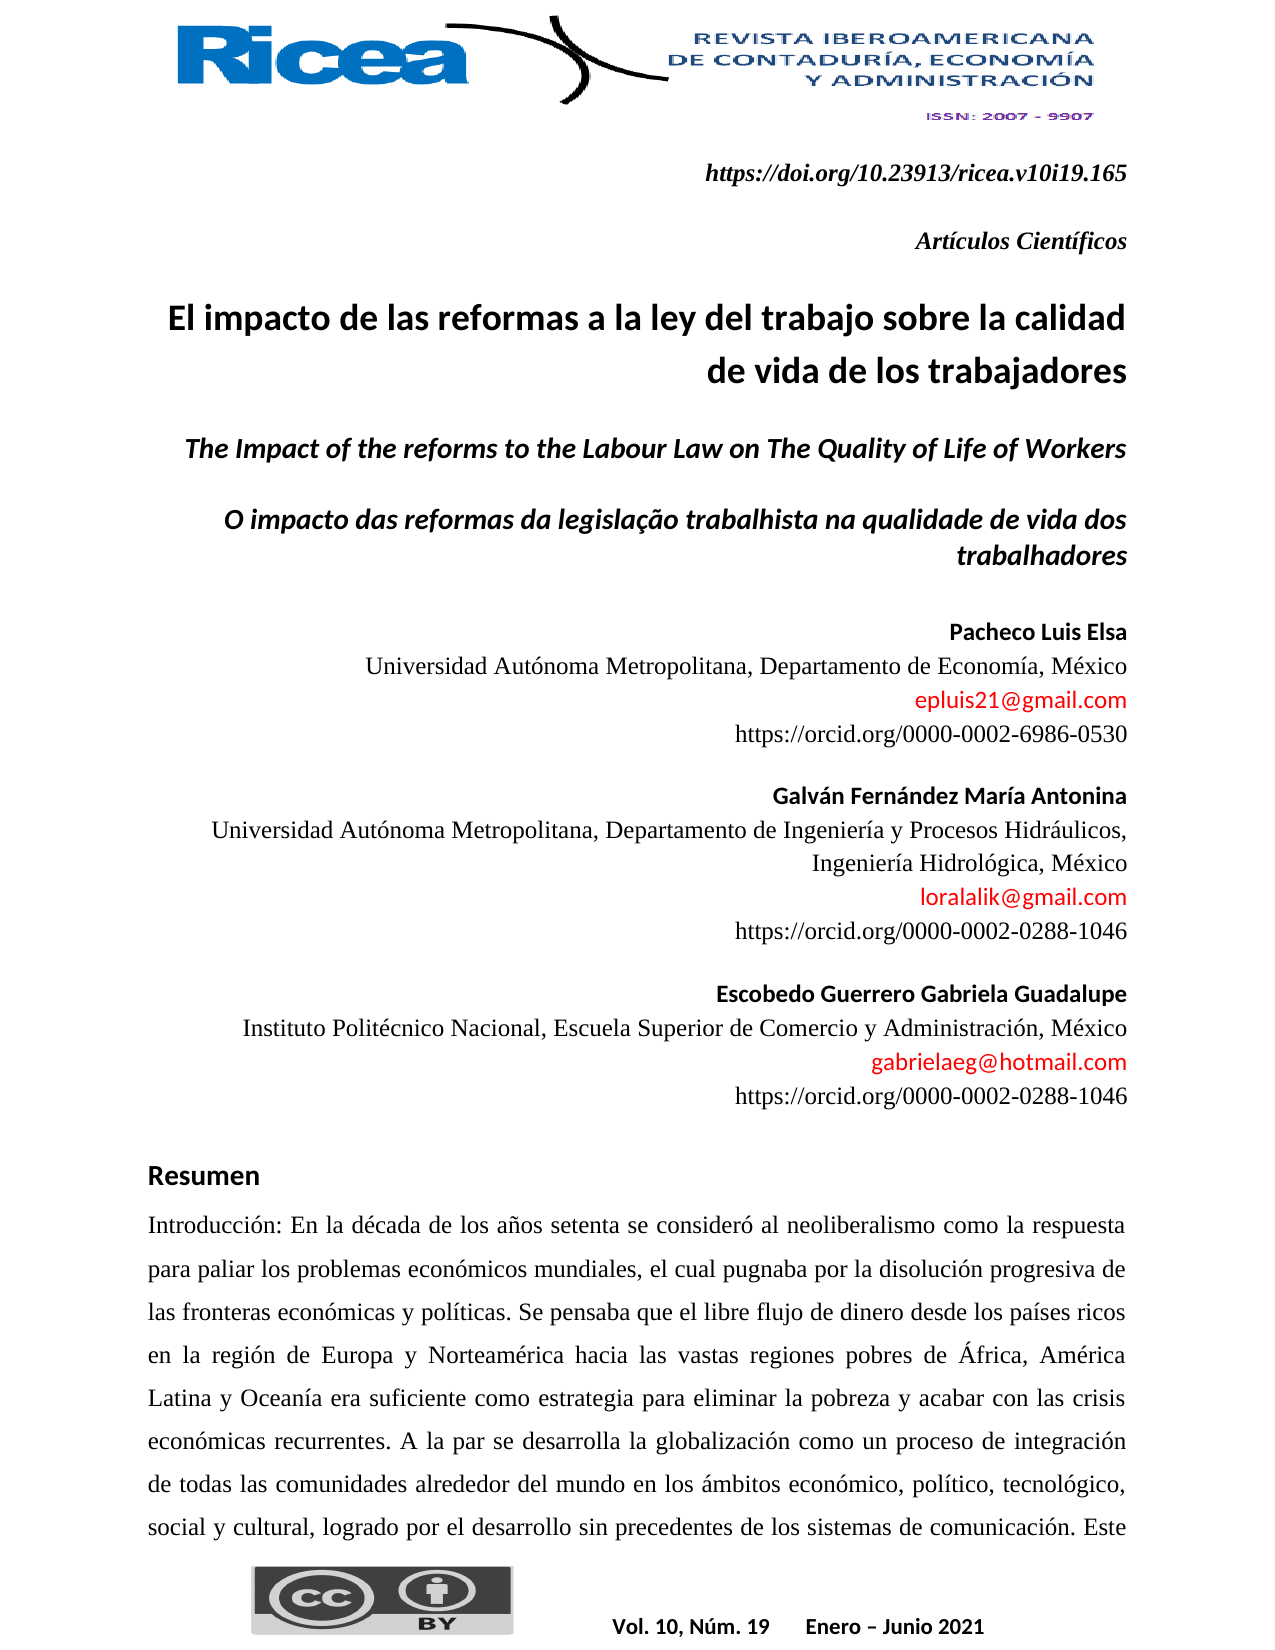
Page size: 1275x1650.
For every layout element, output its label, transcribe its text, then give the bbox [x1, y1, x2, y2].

text Escobedo Guerrero Gabriela Guadalupe [148, 949, 1127, 1008]
subtitle Resumen [148, 1157, 1127, 1193]
subtitle Artículos Científicos [148, 226, 1127, 255]
text Universidad Autónoma Metropolitana, Departamento de Ingeniería y Procesos Hidráulicos, Ingeniería Hidrológica, México [148, 815, 1127, 877]
text https://orcid.org/0000-0002-0288-1046 [148, 1081, 1127, 1110]
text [148, 1211, 1127, 1541]
subtitle El impacto de las reformas a la ley del trabajo sobre la calidad de vida de los trabajadores [148, 294, 1127, 393]
text Pacheco Luis Elsa [148, 616, 1127, 646]
subtitle https://doi.org/10.23913/ricea.v10i19.165 [148, 158, 1127, 187]
text Instituto Politécnico Nacional, Escuela Superior de Comercio y Administración, México [148, 1013, 1127, 1042]
text gabrielaeg@hotmail.com [148, 1046, 1127, 1076]
text O impacto das reformas da legislação trabalhista na qualidade de vida dos trabalhadores [148, 466, 1127, 573]
text Galván Fernández María Antonina [148, 752, 1127, 811]
text The Impact of the reforms to the Labour Law on The Quality of Life of Workers [148, 430, 1127, 466]
text https://orcid.org/0000-0002-0288-1046 [148, 916, 1127, 945]
text loralalik@gmail.com [148, 881, 1127, 912]
picture [251, 1566, 514, 1635]
text epluis21@gmail.com [148, 684, 1127, 714]
text https://orcid.org/0000-0002-6986-0530 [148, 719, 1127, 747]
text Universidad Autónoma Metropolitana, Departamento de Economía, México [148, 651, 1127, 679]
